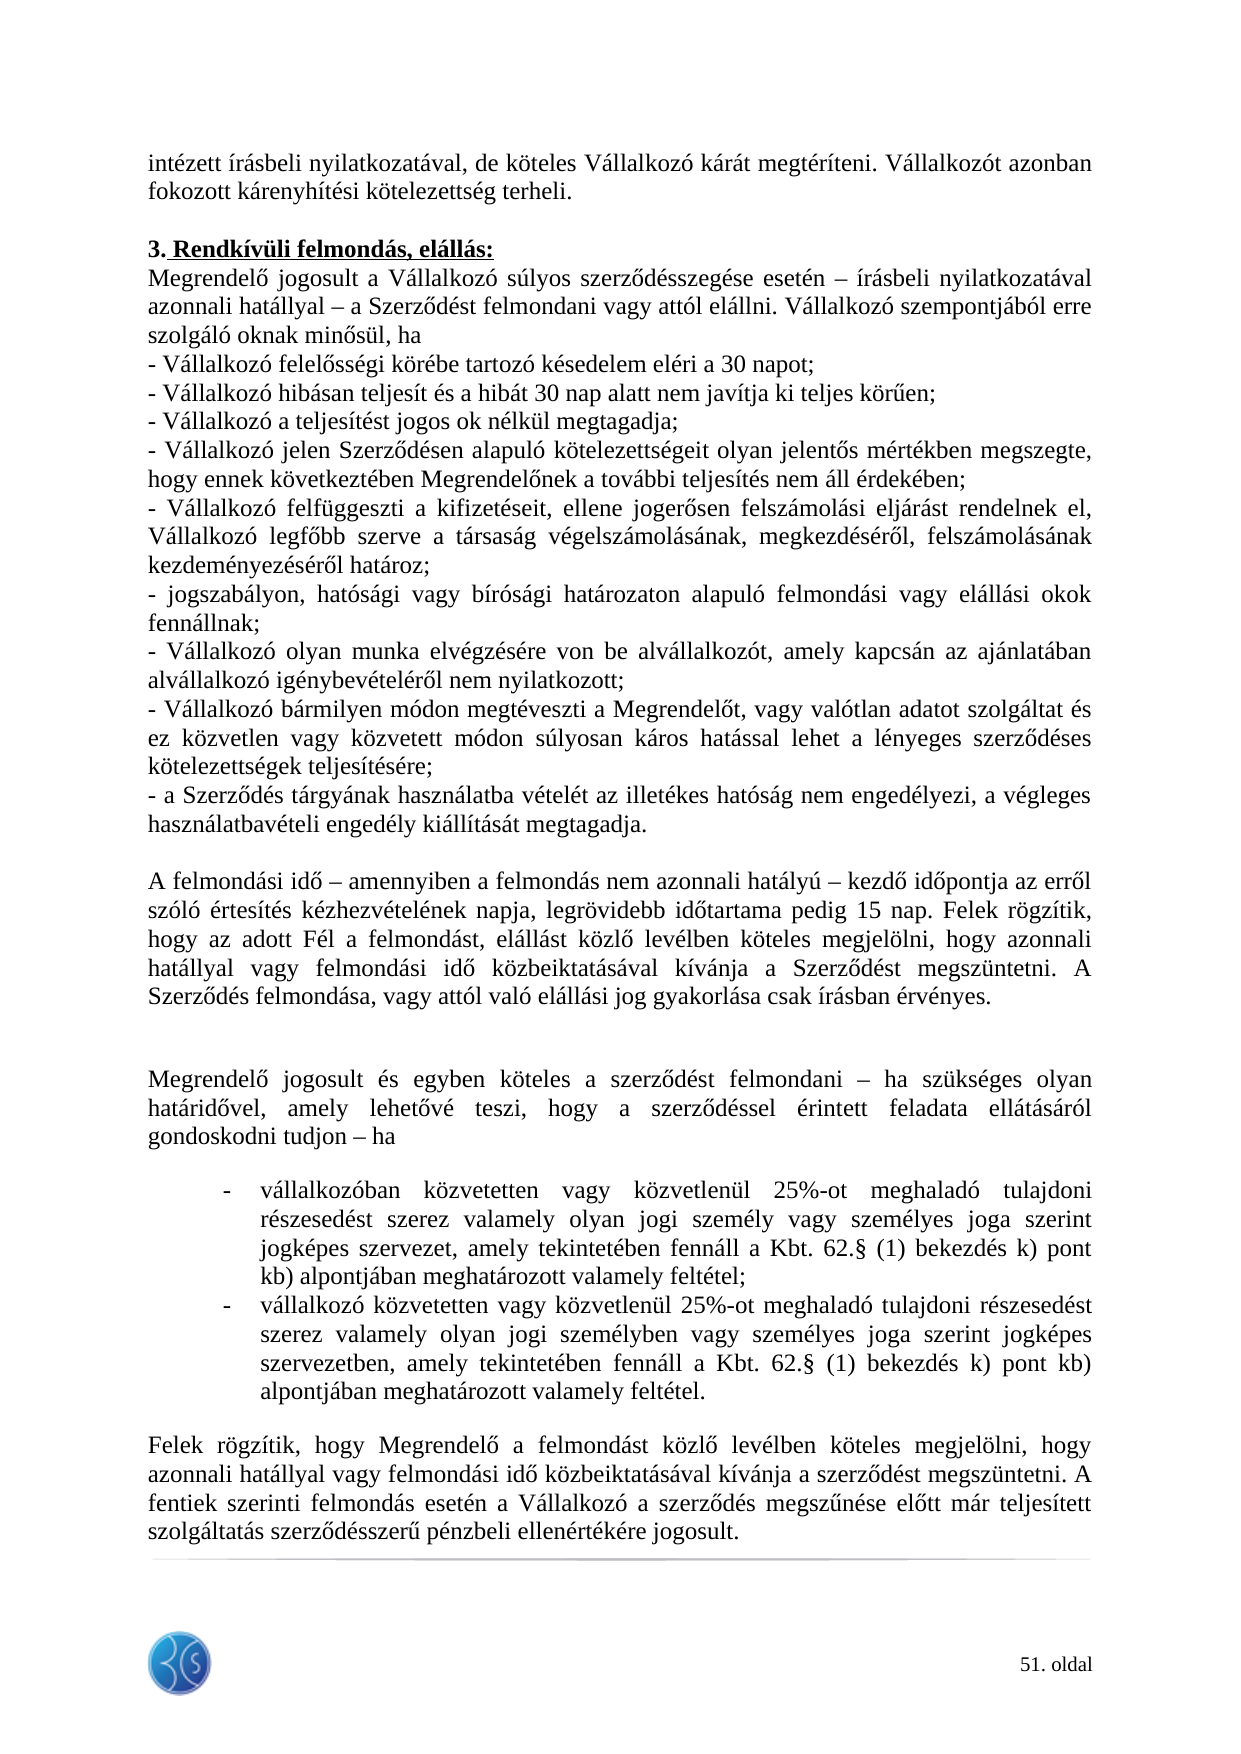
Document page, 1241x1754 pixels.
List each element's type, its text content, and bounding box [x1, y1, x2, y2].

text A felmondási idő – amennyiben a felmondás nem azonnali hatályú – kezdő időpontja az erről szóló értesítés kézhezvételének napja, legrövidebb időtartama pedig 15 nap. Felek rögzítik, hogy az adott Fél a felmondást, elállást közlő levélben köteles megjelölni, hogy azonnali hatállyal vagy felmondási idő közbeiktatásával kívánja a Szerződést megszüntetni. A Szerződés felmondása, vagy attól való elállási jog gyakorlása csak írásban érvényes. [148, 866, 1093, 1010]
list vállalkozó közvetetten vagy közvetlenül 25%-ot meghaladó tulajdoni részesedést szerez valamely olyan jogi személyben vagy személyes joga szerint jogképes szervezetben, amely tekintetében fennáll a Kbt. 62.§ (1) bekezdés k) pont kb) alpontjában meghatározott valamely feltétel. [223, 1290, 1093, 1405]
text 3. Rendkívüli felmondás, elállás: [148, 234, 1093, 263]
text Megrendelő jogosult a Vállalkozó súlyos szerződésszegése esetén – írásbeli nyilatkozatával azonnali hatállyal – a Szerződést felmondani vagy attól elállni. Vállalkozó szempontjából erre szolgáló oknak minősül, ha [148, 263, 1093, 349]
picture [147, 1631, 212, 1696]
list vállalkozóban közvetetten vagy közvetlenül 25%-ot meghaladó tulajdoni részesedést szerez valamely olyan jogi személy vagy személyes joga szerint jogképes szervezet, amely tekintetében fennáll a Kbt. 62.§ (1) bekezdés k) pont kb) alpontjában meghatározott valamely feltétel; [223, 1175, 1093, 1290]
text - Vállalkozó bármilyen módon megtéveszti a Megrendelőt, vagy valótlan adatot szolgáltat és ez közvetlen vagy közvetett módon súlyosan káros hatással lehet a lényeges szerződéses kötelezettségek teljesítésére; [148, 694, 1093, 780]
text Felek rögzítik, hogy Megrendelő a felmondást közlő levélben köteles megjelölni, hogy azonnali hatállyal vagy felmondási idő közbeiktatásával kívánja a szerződést megszüntetni. A fentiek szerinti felmondás esetén a Vállalkozó a szerződés megszűnése előtt már teljesített szolgáltatás szerződésszerű pénzbeli ellenértékére jogosult. [148, 1430, 1093, 1545]
text - Vállalkozó felelősségi körébe tartozó késedelem eléri a 30 napot; [148, 349, 1093, 378]
text - Vállalkozó olyan munka elvégzésére von be alvállalkozót, amely kapcsán az ajánlatában alvállalkozó igénybevételéről nem nyilatkozott; [148, 636, 1093, 694]
text - Vállalkozó a teljesítést jogos ok nélkül megtagadja; [148, 406, 1093, 435]
text - Vállalkozó hibásan teljesít és a hibát 30 nap alatt nem javítja ki teljes körűen; [148, 378, 1093, 406]
text - Vállalkozó jelen Szerződésen alapuló kötelezettségeit olyan jelentős mértékben megszegte, hogy ennek következtében Megrendelőnek a további teljesítés nem áll érdekében; [148, 435, 1093, 493]
picture [147, 1552, 1093, 1566]
text - a Szerződés tárgyának használatba vételét az illetékes hatóság nem engedélyezi, a végleges használatbavételi engedély kiállítását megtagadja. [148, 780, 1093, 838]
text - jogszabályon, hatósági vagy bírósági határozaton alapuló felmondási vagy elállási okok fennállnak; [148, 579, 1093, 636]
text - Vállalkozó felfüggeszti a kifizetéseit, ellene jogerősen felszámolási eljárást rendelnek el, Vállalkozó legfőbb szerve a társaság végelszámolásának, megkezdéséről, felszámolásának kezdeményezéséről határoz; [148, 493, 1093, 579]
text Megrendelő jogosult és egyben köteles a szerződést felmondani – ha szükséges olyan határidővel, amely lehetővé teszi, hogy a szerződéssel érintett feladata ellátásáról gondoskodni tudjon – ha [148, 1064, 1093, 1150]
